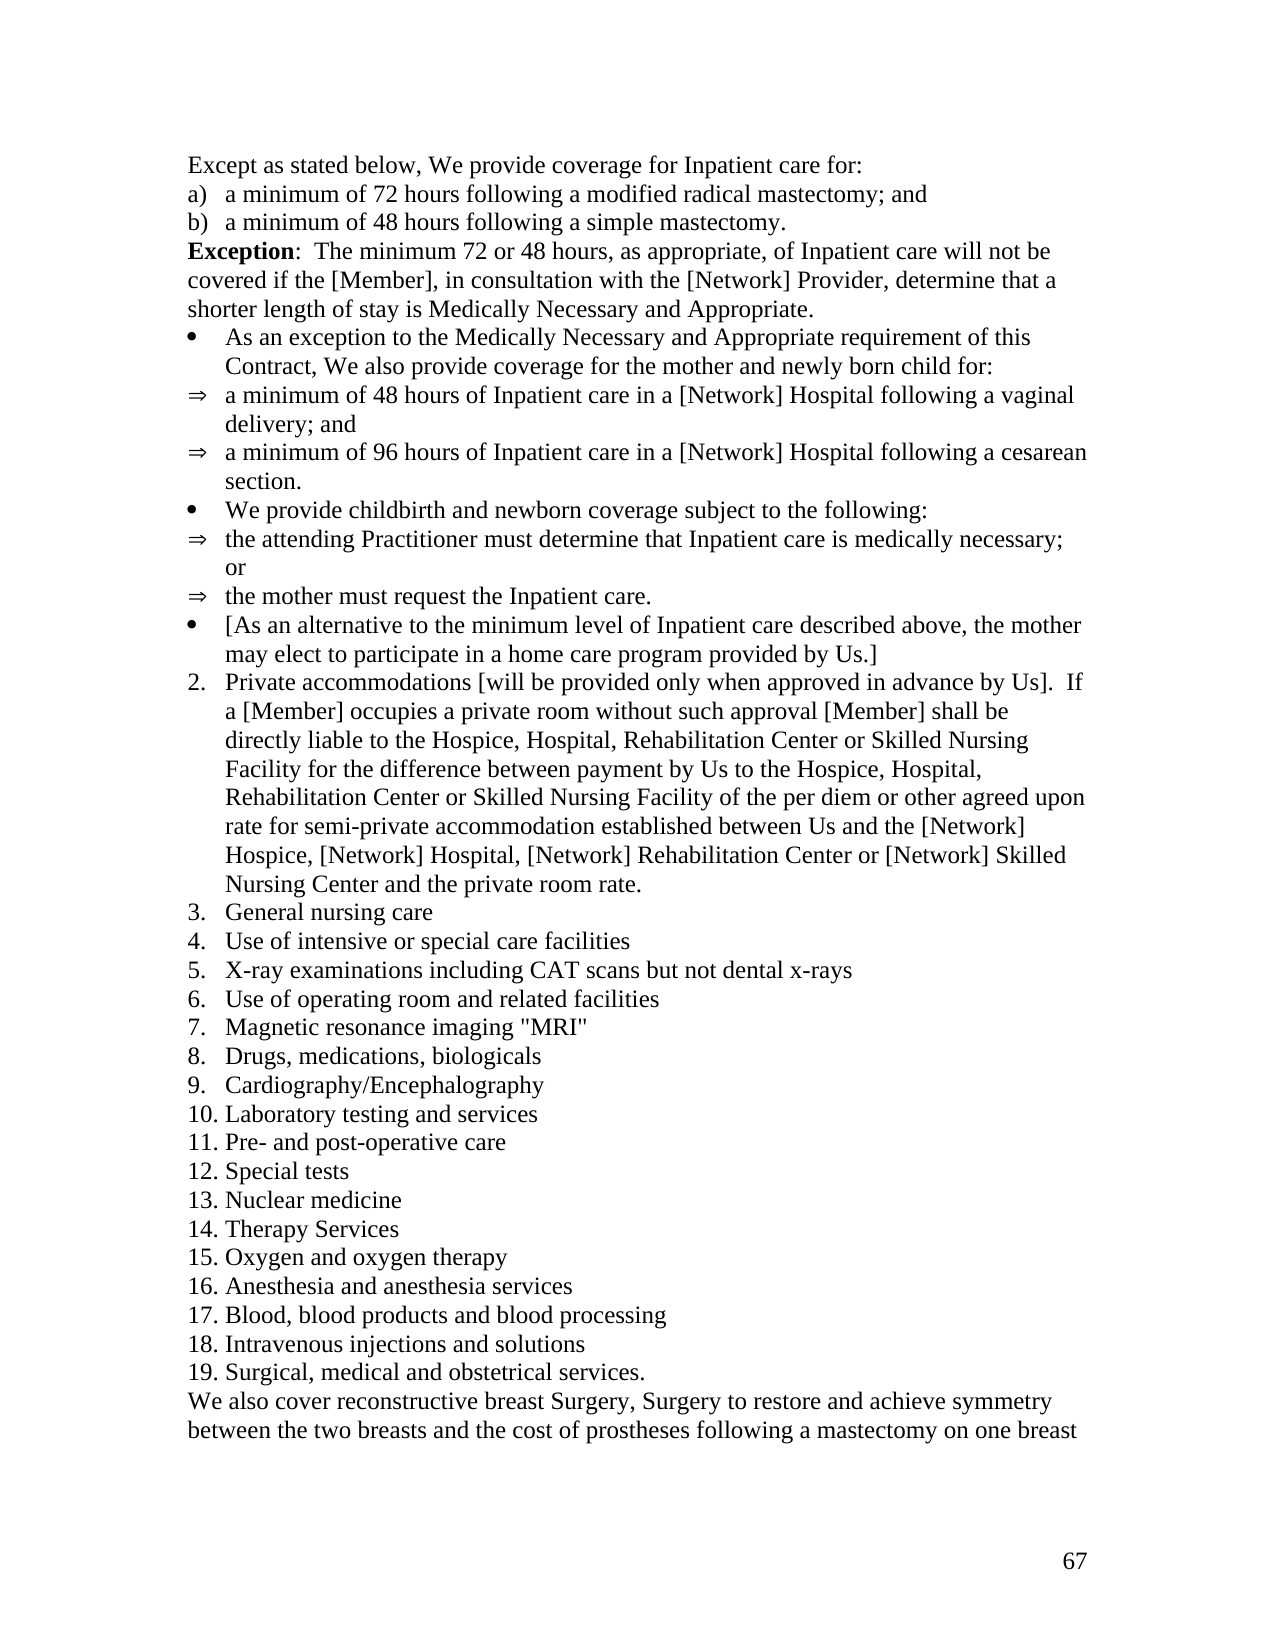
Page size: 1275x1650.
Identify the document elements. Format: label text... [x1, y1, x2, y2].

list Laboratory testing and services [187, 1099, 1087, 1127]
list [As an alternative to the minimum level of Inpatient care described above, the mother may elect to participate in a home care program provided by Us.] [187, 610, 1087, 667]
list Oxygen and oxygen therapy [187, 1242, 1087, 1271]
list Intravenous injections and solutions [187, 1329, 1087, 1357]
list Therapy Services [187, 1214, 1087, 1242]
list the attending Practitioner must determine that Inpatient care is medically necessary; or [187, 524, 1087, 581]
list As an exception to the Medically Necessary and Appropriate requirement of this Contract, We also provide coverage for the mother and newly born child for: [187, 322, 1087, 380]
list Magnetic resonance imaging "MRI" [187, 1012, 1087, 1041]
text Exception: The minimum 72 or 48 hours, as appropriate, of Inpatient care will not be covered if the [Member], in consultation with the [Network] Provider, determine that a shorter length of stay is Medically Necessary and Appropriate. [187, 236, 1087, 322]
list Cardiography/Encephalography [187, 1070, 1087, 1099]
list a minimum of 96 hours of Inpatient care in a [Network] Hospital following a cesarean section. [187, 437, 1087, 495]
list a minimum of 48 hours following a simple mastectomy. [187, 207, 1087, 236]
list Special tests [187, 1156, 1087, 1185]
list a minimum of 72 hours following a modified radical mastectomy; and [187, 179, 1087, 207]
text 19. Surgical, medical and obstetrical services. [187, 1357, 1087, 1386]
list Anesthesia and anesthesia services [187, 1271, 1087, 1300]
list Blood, blood products and blood processing [187, 1300, 1087, 1329]
list Private accommodations [will be provided only when approved in advance by Us]. If a [Member] occupies a private room without such approval [Member] shall be directly liable to the Hospice, Hospital, Rehabilitation Center or Skilled Nursing Facility for the difference between payment by Us to the Hospice, Hospital, Rehabilitation Center or Skilled Nursing Facility of the per diem or other agreed upon rate for semi-private accommodation established between Us and the [Network] Hospice, [Network] Hospital, [Network] Rehabilitation Center or [Network] Skilled Nursing Center and the private room rate. [187, 667, 1087, 897]
list the mother must request the Inpatient care. [187, 581, 1087, 610]
list Drugs, medications, biologicals [187, 1041, 1087, 1070]
list Use of operating room and related facilities [187, 984, 1087, 1012]
list Use of intensive or special care facilities [187, 926, 1087, 955]
list Pre- and post-operative care [187, 1127, 1087, 1156]
list We provide childbirth and newborn coverage subject to the following: [187, 495, 1087, 524]
list Nuclear medicine [187, 1185, 1087, 1214]
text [187, 1386, 1087, 1444]
list X-ray examinations including CAT scans but not dental x-rays [187, 955, 1087, 984]
list General nursing care [187, 897, 1087, 926]
text Except as stated below, We provide coverage for Inpatient care for: [187, 150, 1087, 179]
list a minimum of 48 hours of Inpatient care in a [Network] Hospital following a vaginal delivery; and [187, 380, 1087, 437]
